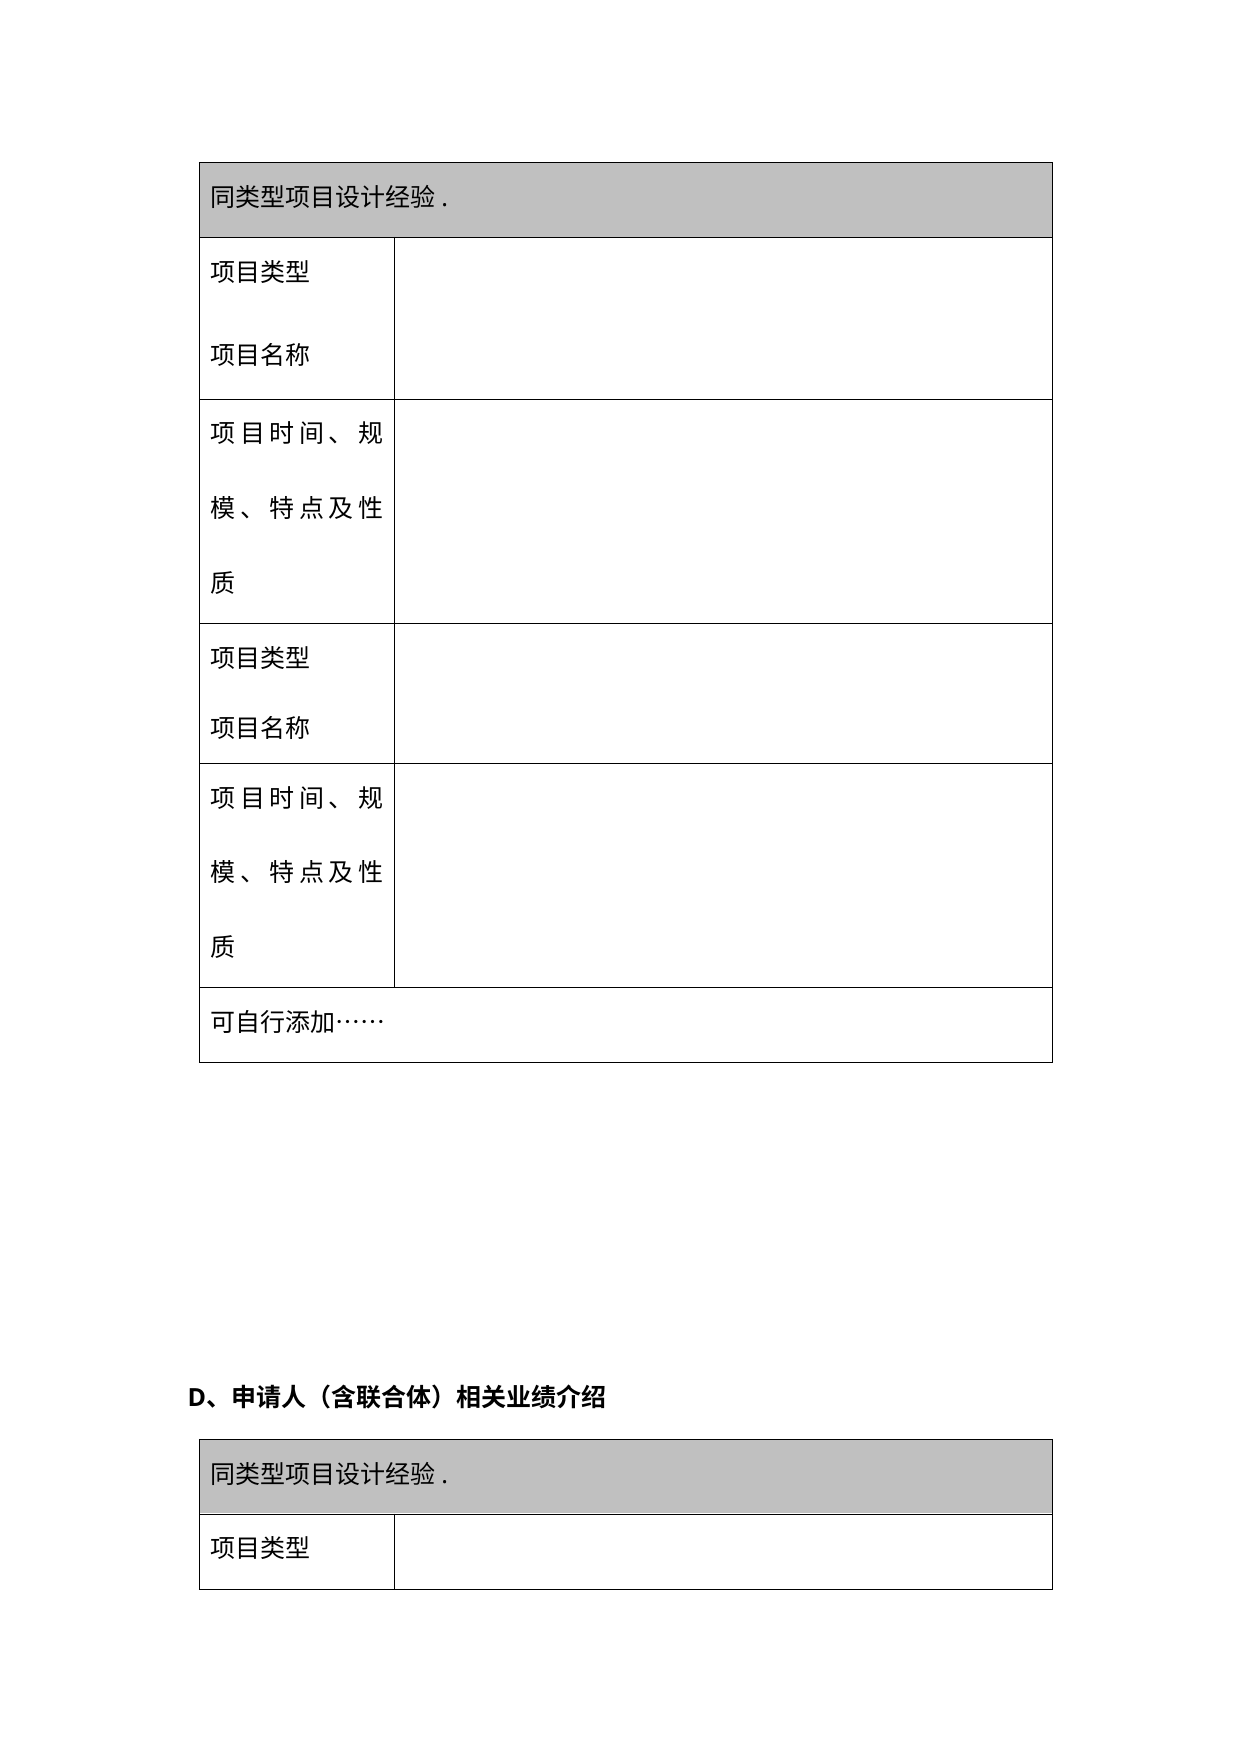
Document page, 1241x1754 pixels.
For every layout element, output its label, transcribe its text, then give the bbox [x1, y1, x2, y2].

table_cell 项目类型 项目名称 [200, 624, 394, 763]
table_cell [395, 1515, 1052, 1589]
table_cell [395, 238, 1052, 398]
table_cell 可自行添加…… [200, 988, 1052, 1062]
table_cell 项目类型 项目名称 [200, 238, 394, 398]
table_cell 项目时间、规模、特点及性质 [200, 400, 394, 623]
table_cell 项目时间、规模、特点及性质 [200, 764, 394, 987]
table_cell [395, 624, 1052, 763]
table_cell 同类型项目设计经验 . [200, 163, 1052, 237]
table_cell [395, 400, 1052, 623]
text D、申请人（含联合体）相关业绩介绍 [187, 1363, 1053, 1428]
table_header 同类型项目设计经验 . [200, 1440, 1052, 1513]
table_cell 项目类型 项目名称 [200, 1515, 394, 1589]
table_cell [395, 764, 1052, 987]
